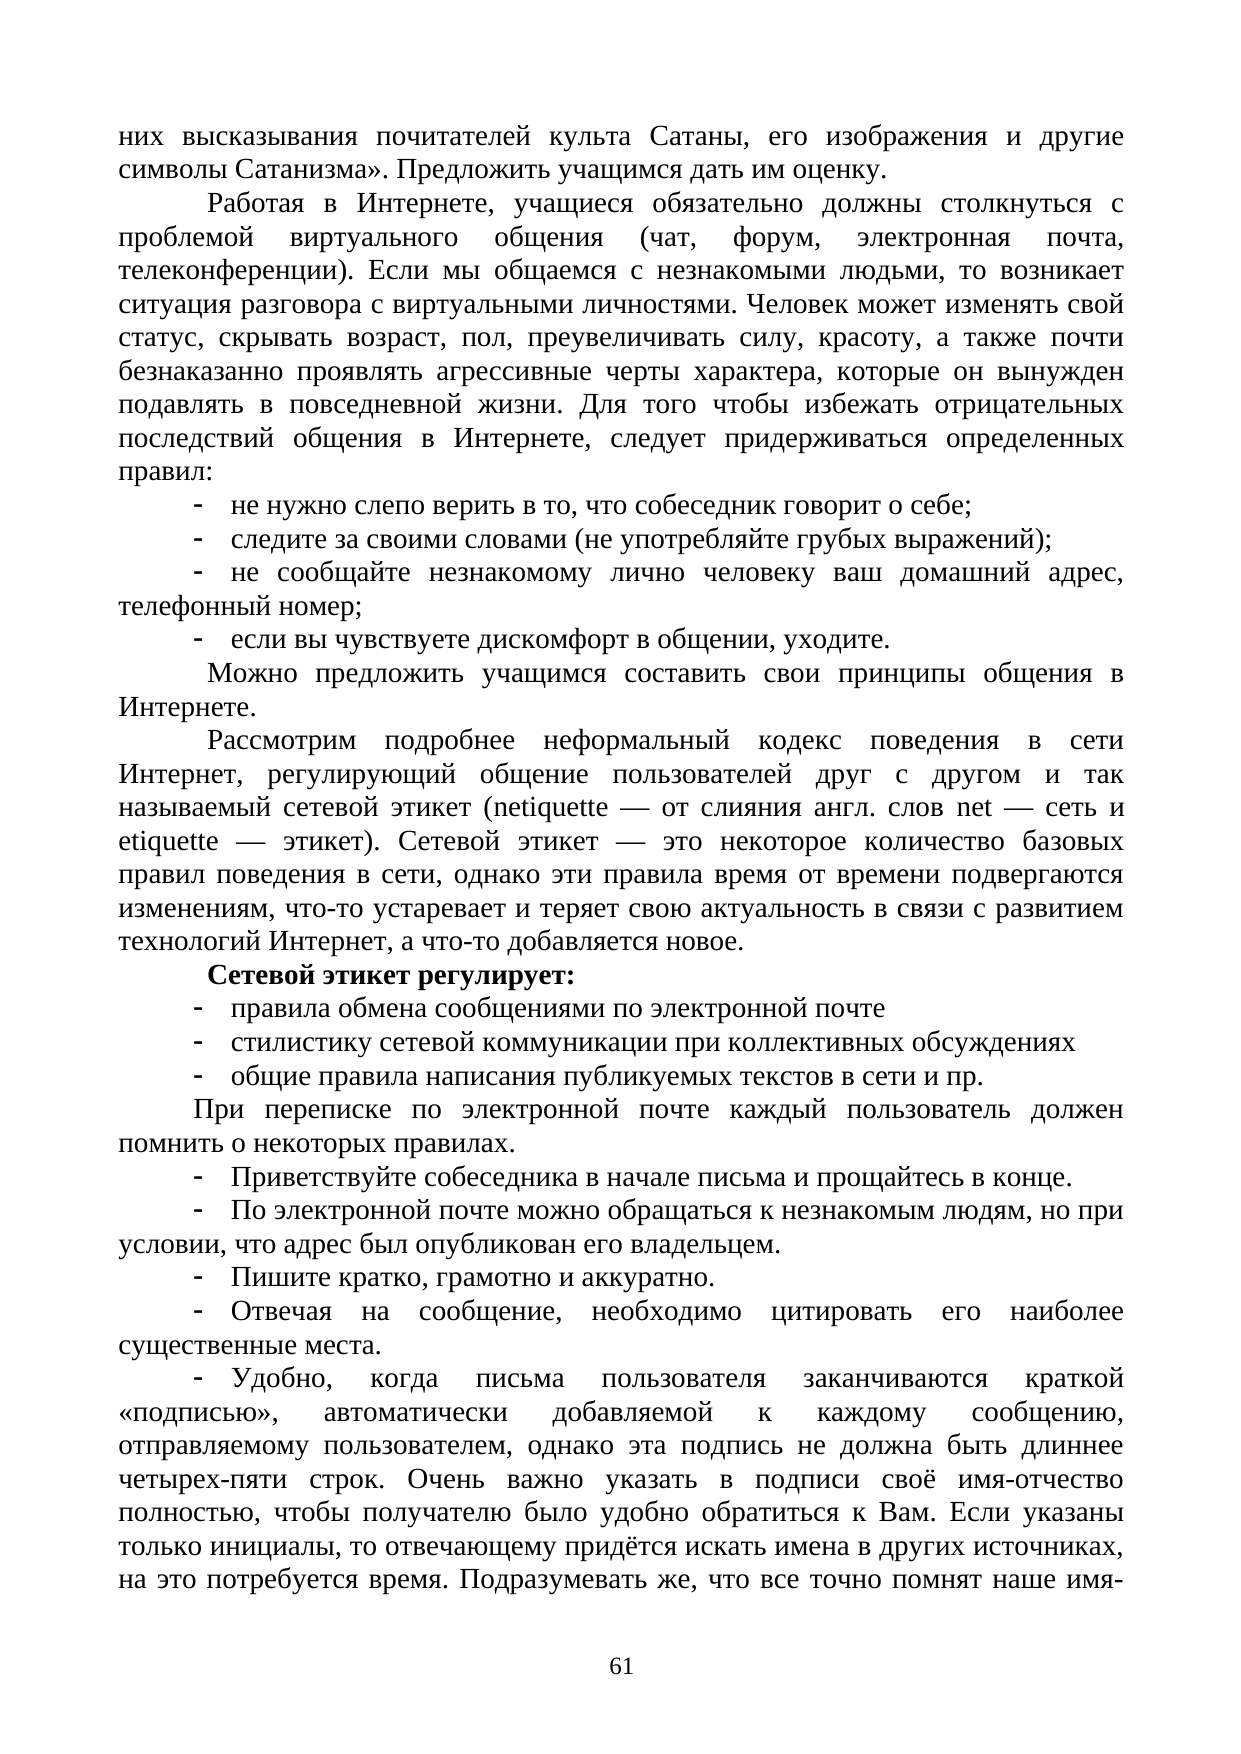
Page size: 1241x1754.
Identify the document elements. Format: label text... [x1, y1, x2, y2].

list правила обмена сообщениями по электронной почте [118, 991, 1125, 1024]
list стилистику сетевой коммуникации при коллективных обсуждениях [118, 1024, 1125, 1058]
list Приветствуйте собеседника в начале письма и прощайтесь в конце. [118, 1159, 1125, 1192]
text Рассмотрим подробнее неформальный кодекс поведения в сети Интернет, регулирующий общение пользователей друг с другом и так называемый сетевой этикет (netiquette — от слияния англ. слов net — сеть и etiquette — этикет). Сетевой этикет — это некоторое количество базовых правил поведения в сети, однако эти правила время от времени подвергаются изменениям, что-то устаревает и теряет свою актуальность в связи с развитием технологий Интернет, а что-то добавляется новое. [118, 722, 1125, 957]
text Сетевой этикет регулирует: [118, 957, 1125, 991]
list общие правила написания публикуемых текстов в сети и пр. [118, 1058, 1125, 1092]
text Работая в Интернете, учащиеся обязательно должны столкнуться с проблемой виртуального общения (чат, форум, электронная почта, телеконференции). Если мы общаемся с незнакомыми людьми, то возникает ситуация разговора с виртуальными личностями. Человек может изменять свой статус, скрывать возраст, пол, преувеличивать силу, красоту, а также почти безнаказанно проявлять агрессивные черты характера, которые он вынужден подавлять в повседневной жизни. Для того чтобы избежать отрицательных последствий общения в Интернете, следует придерживаться определенных правил: [118, 185, 1125, 487]
list не сообщайте незнакомому лично человеку ваш домашний адрес, телефонный номер; [118, 554, 1125, 622]
list не нужно слепо верить в то, что собеседник говорит о себе; [118, 487, 1125, 521]
list Отвечая на сообщение, необходимо цитировать его наиболее существенные места. [118, 1293, 1125, 1360]
text Можно предложить учащимся составить свои принципы общения в Интернете. [118, 655, 1125, 722]
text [118, 118, 1125, 185]
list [118, 1360, 1125, 1595]
list По электронной почте можно обращаться к незнакомым людям, но при условии, что адрес был опубликован его владельцем. [118, 1192, 1125, 1259]
list Пишите кратко, грамотно и аккуратно. [118, 1259, 1125, 1293]
list следите за своими словами (не употребляйте грубых выражений); [118, 521, 1125, 554]
text При переписке по электронной почте каждый пользователь должен помнить о некоторых правилах. [118, 1092, 1125, 1159]
list если вы чувствуете дискомфорт в общении, уходите. [118, 622, 1125, 655]
